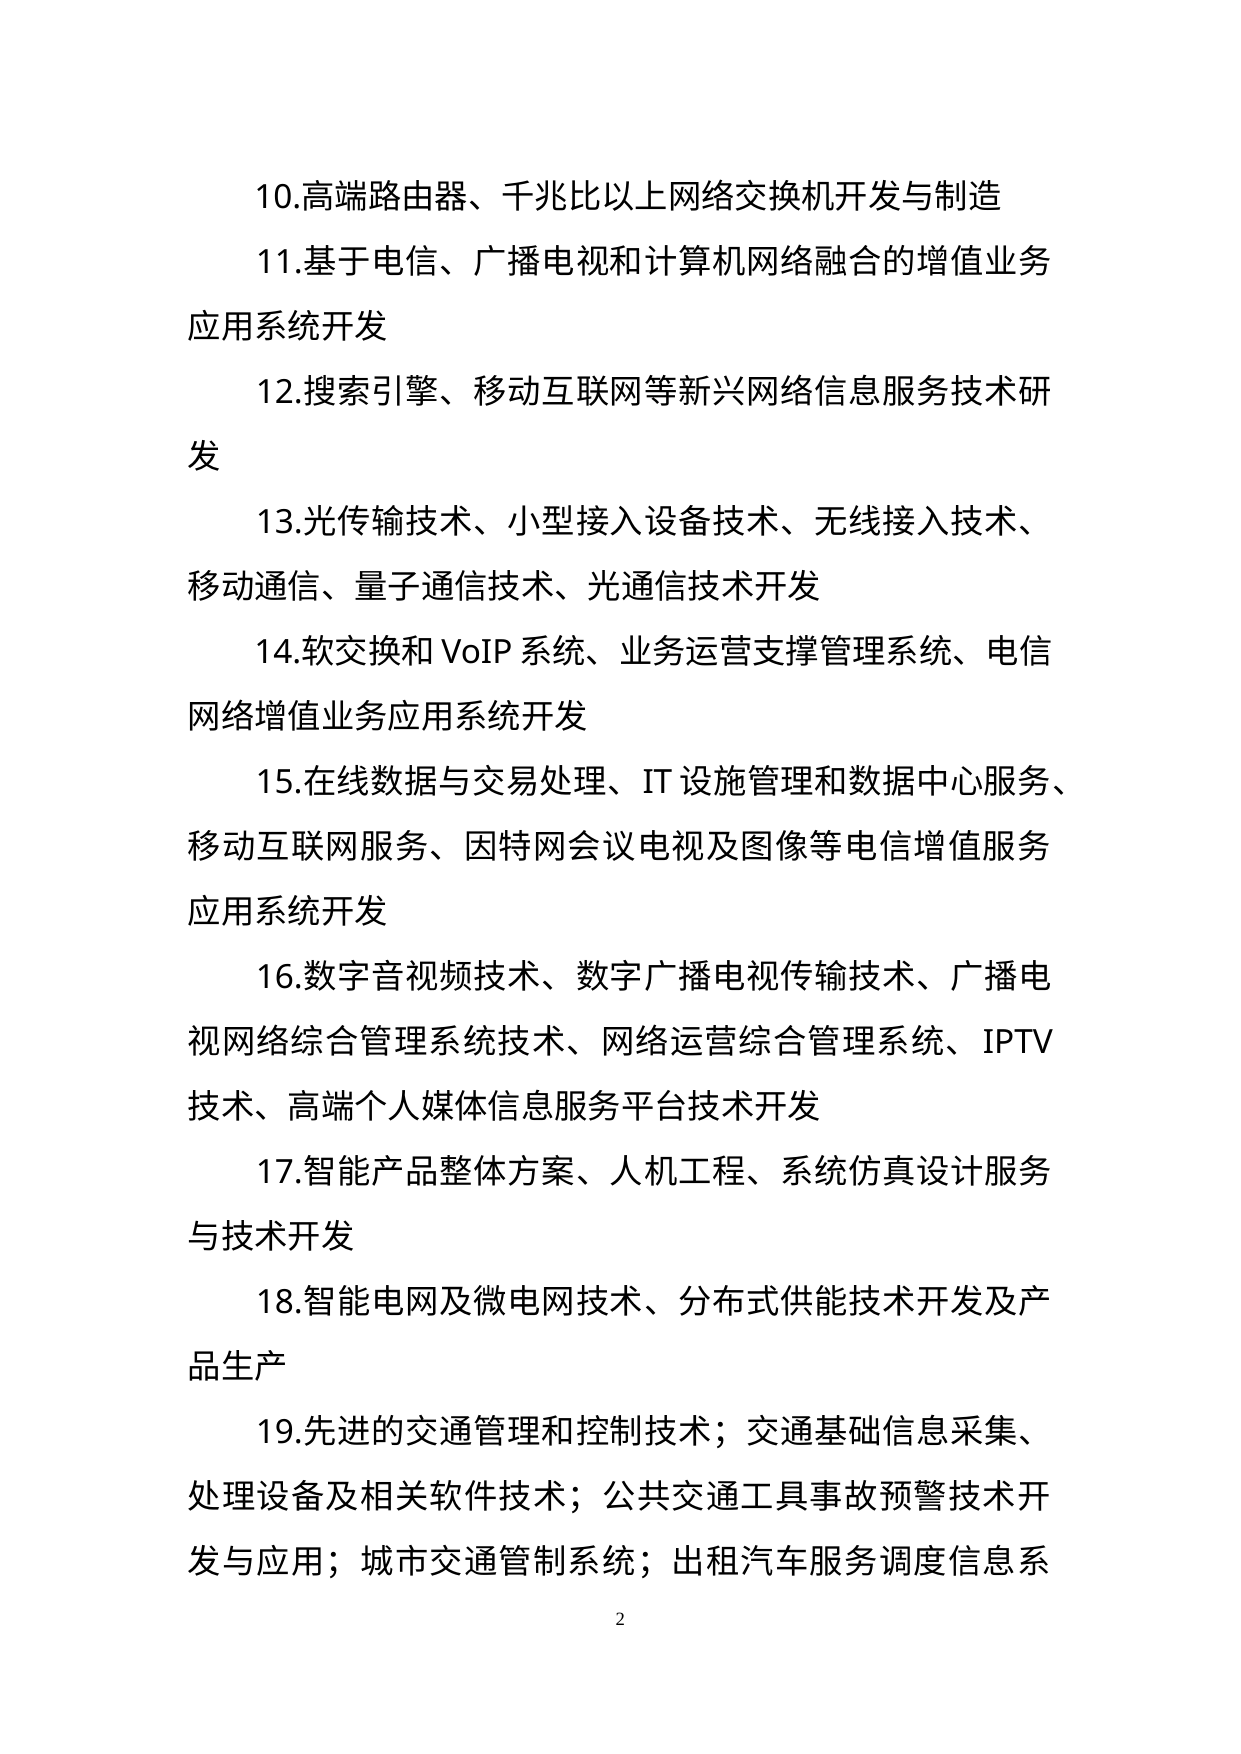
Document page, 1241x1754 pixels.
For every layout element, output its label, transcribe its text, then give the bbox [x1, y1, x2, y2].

text 16.数字音视频技术、数字广播电视传输技术、广播电视网络综合管理系统技术、网络运营综合管理系统、IPTV技术、高端个人媒体信息服务平台技术开发 [187, 942, 1053, 1137]
text 17.智能产品整体方案、人机工程、系统仿真设计服务与技术开发 [187, 1137, 1053, 1267]
text 10.高端路由器、千兆比以上网络交换机开发与制造 [187, 162, 1053, 227]
text 11.基于电信、广播电视和计算机网络融合的增值业务应用系统开发 [187, 227, 1053, 357]
text 15.在线数据与交易处理、IT设施管理和数据中心服务、移动互联网服务、因特网会议电视及图像等电信增值服务应用系统开发 [187, 747, 1053, 942]
text 18.智能电网及微电网技术、分布式供能技术开发及产品生产 [187, 1267, 1053, 1397]
text 13.光传输技术、小型接入设备技术、无线接入技术、移动通信、量子通信技术、光通信技术开发 [187, 487, 1053, 617]
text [187, 1397, 1053, 1592]
text 14.软交换和VoIP系统、业务运营支撑管理系统、电信网络增值业务应用系统开发 [187, 617, 1053, 747]
text 12.搜索引擎、移动互联网等新兴网络信息服务技术研发 [187, 357, 1053, 487]
